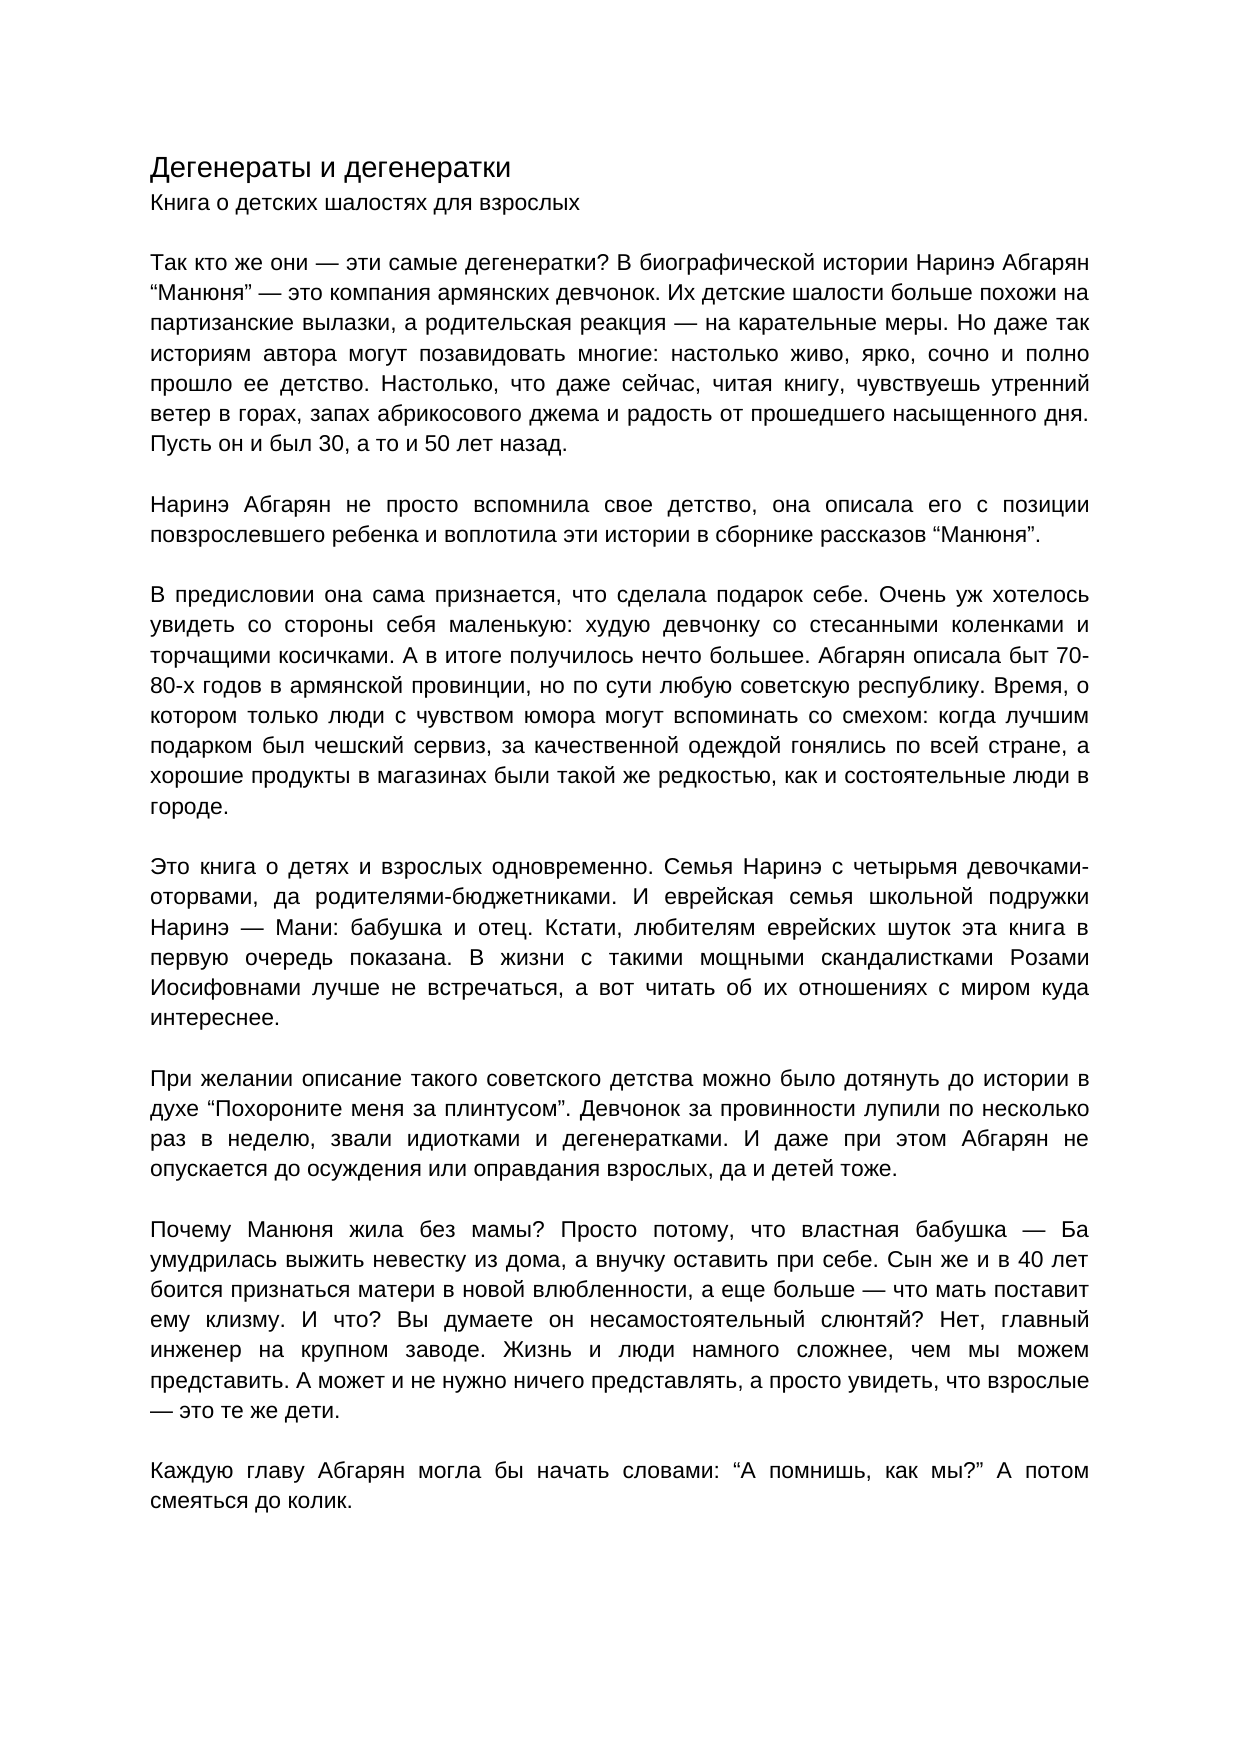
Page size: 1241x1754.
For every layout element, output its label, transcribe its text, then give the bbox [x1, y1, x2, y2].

text Почему Манюня жила без мамы? Просто потому, что властная бабушка — Ба умудрилась выжить невестку из дома, а внучку оставить при себе. Сын же и в 40 лет боится признаться матери в новой влюбленности, а еще больше — что мать поставит ему клизму. И что? Вы думаете он несамостоятельный слюнтяй? Нет, главный инженер на крупном заводе. Жизнь и люди намного сложнее, чем мы можем представить. А может и не нужно ничего представлять, а просто увидеть, что взрослые — это те же дети. [150, 1216, 1090, 1423]
text При желании описание такого советского детства можно было дотянуть до истории в духе “Похороните меня за плинтусом”. Девчонок за провинности лупили по несколько раз в неделю, звали идиотками и дегенератками. И даже при этом Абгарян не опускается до осуждения или оправдания взрослых, да и детей тоже. [150, 1064, 1090, 1182]
text Дегенераты и дегенератки [150, 150, 1090, 183]
text Каждую главу Абгарян могла бы начать словами: “А помнишь, как мы?” А потом смеяться до колик. [150, 1457, 1090, 1514]
text Наринэ Абгарян не просто вспомнила свое детство, она описала его с позиции повзрослевшего ребенка и воплотила эти истории в сборнике рассказов “Манюня”. [150, 491, 1090, 547]
text Книга о детских шалостях для взрослых [150, 188, 1090, 215]
text Это книга о детях и взрослых одновременно. Семья Наринэ с четырьмя девочками-оторвами, да родителями-бюджетниками. И еврейская семья школьной подружки Наринэ — Мани: бабушка и отец. Кстати, любителям еврейских шуток эта книга в первую очередь показана. В жизни с такими мощными скандалистками Розами Иосифовнами лучше не встречаться, а вот читать об их отношениях с миром куда интереснее. [150, 853, 1090, 1031]
text В предисловии она сама признается, что сделала подарок себе. Очень уж хотелось увидеть со стороны себя маленькую: худую девчонку со стесанными коленками и торчащими косичками. А в итоге получилось нечто большее. Абгарян описала быт 70-80-х годов в армянской провинции, но по сути любую советскую республику. Время, о котором только люди с чувством юмора могут вспоминать со смехом: когда лучшим подарком был чешский сервиз, за качественной одеждой гонялись по всей стране, а хорошие продукты в магазинах были такой же редкостью, как и состоятельные люди в городе. [150, 581, 1090, 819]
text Так кто же они — эти самые дегенератки? В биографической истории Наринэ Абгарян “Манюня” — это компания армянских девчонок. Их детские шалости больше похожи на партизанские вылазки, а родительская реакция — на карательные меры. Но даже так историям автора могут позавидовать многие: настолько живо, ярко, сочно и полно прошло ее детство. Настолько, что даже сейчас, читая книгу, чувствуешь утренний ветер в горах, запах абрикосового джема и радость от прошедшего насыщенного дня. Пусть он и был 30, а то и 50 лет назад. [150, 249, 1090, 457]
